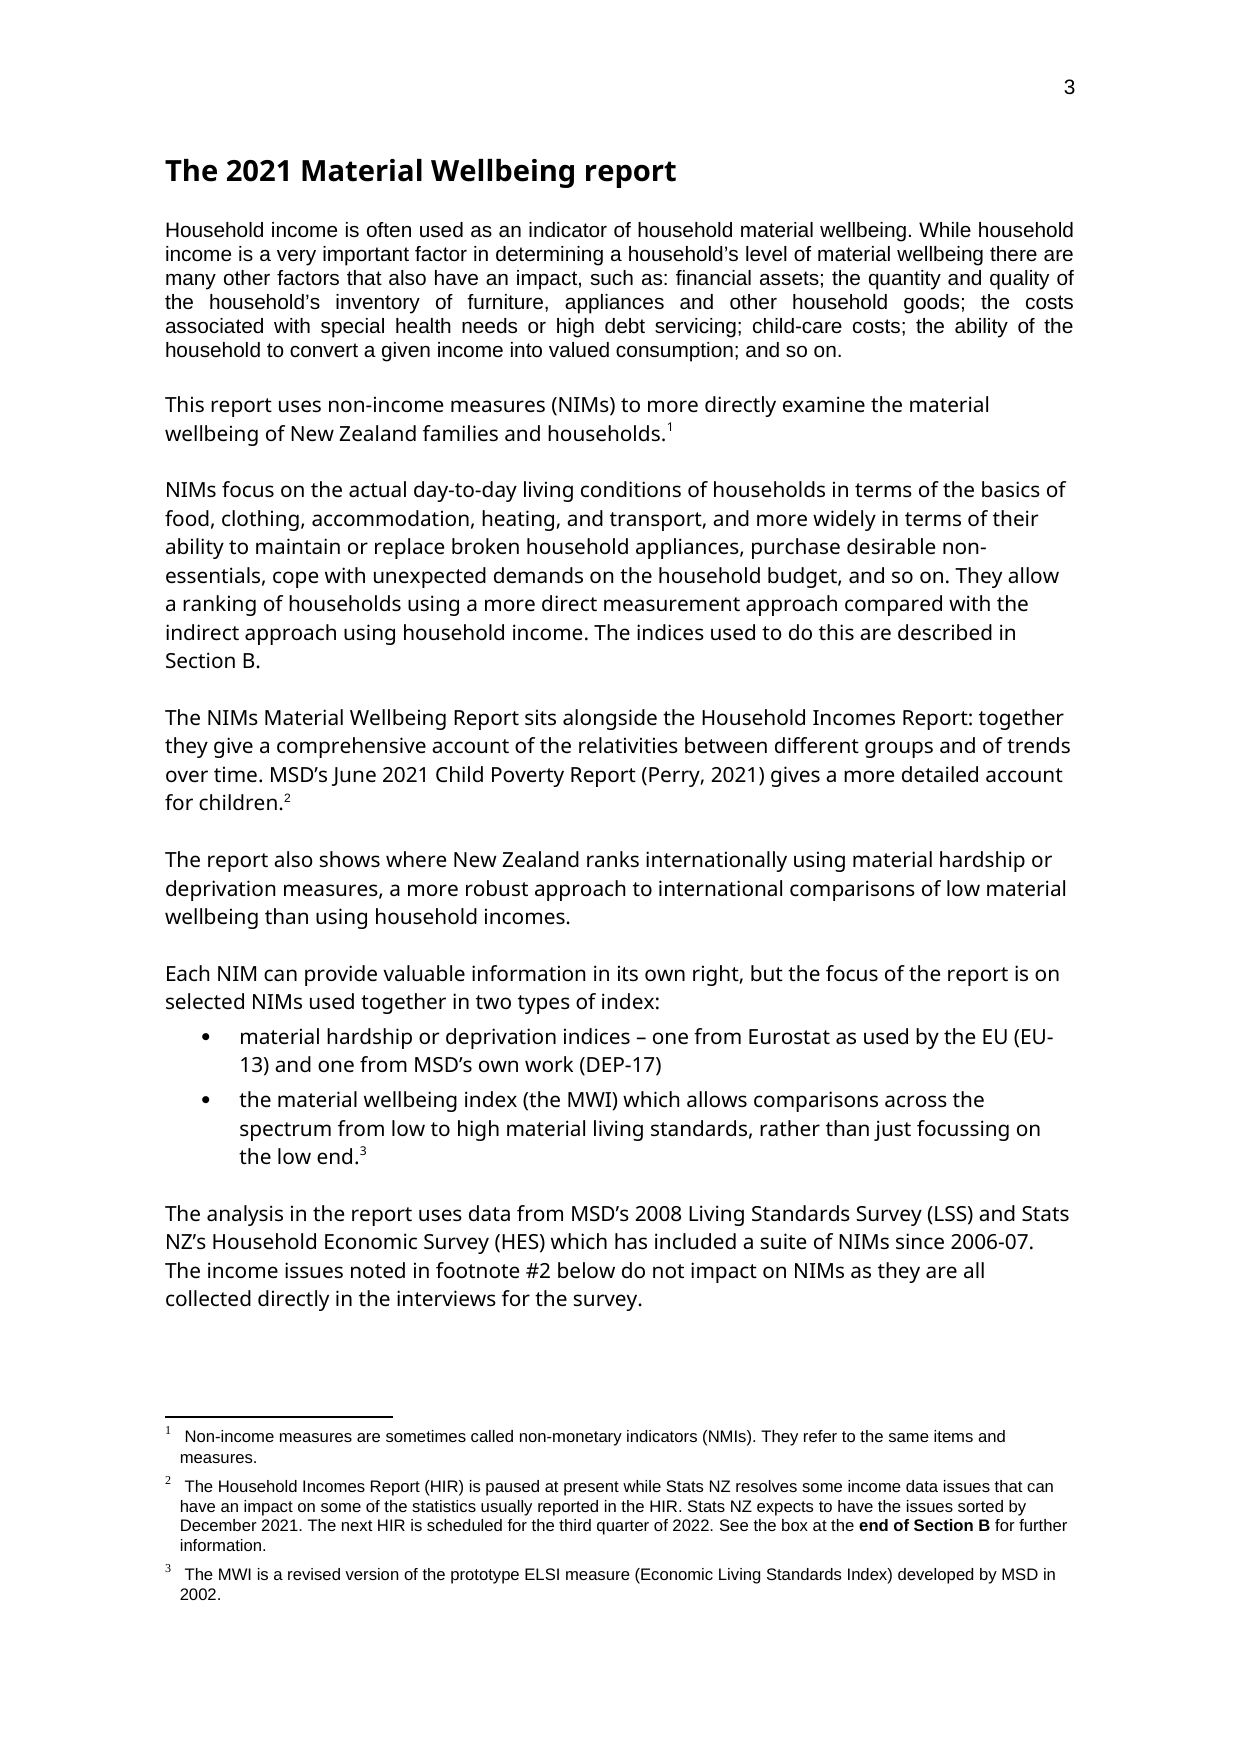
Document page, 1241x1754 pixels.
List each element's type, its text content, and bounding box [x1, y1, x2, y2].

text Each NIM can provide valuable information in its own right, but the focus of the report is on selected NIMs used together in two types of index: [165, 959, 1075, 1016]
list material hardship or deprivation indices – one from Eurostat as used by the EU (EU-13) and one from MSD’s own work (DEP-17) [202, 1022, 1075, 1079]
text The analysis in the report uses data from MSD’s 2008 Living Standards Survey (LSS) and Stats NZ’s Household Economic Survey (HES) which has included a suite of NIMs since 2006-07. The income issues noted in footnote #2 below do not impact on NIMs as they are all collected directly in the interviews for the survey. [165, 1199, 1075, 1313]
text The NIMs Material Wellbeing Report sits alongside the Household Incomes Report: together they give a comprehensive account of the relativities between different groups and of trends over time. MSD’s June 2021 Child Poverty Report (Perry, 2021) gives a more detailed account for children. [165, 703, 1075, 817]
text Household income is often used as an indicator of household material wellbeing. While household income is a very important factor in determining a household’s level of material wellbeing there are many other factors that also have an impact, such as: financial assets; the quantity and quality of the household’s inventory of furniture, appliances and other household goods; the costs associated with special health needs or high debt servicing; child-care costs; the ability of the household to convert a given income into valued consumption; and so on. [165, 218, 1075, 362]
text The report also shows where New Zealand ranks internationally using material hardship or deprivation measures, a more robust approach to international comparisons of low material wellbeing than using household incomes. [165, 845, 1075, 931]
list the material wellbeing index (the MWI) which allows comparisons across the spectrum from low to high material living standards, rather than just focussing on the low end. [202, 1085, 1075, 1171]
text This report uses non-income measures (NIMs) to more directly examine the material wellbeing of New Zealand families and households. [165, 390, 1075, 447]
text NIMs focus on the actual day-to-day living conditions of households in terms of the basics of food, clothing, accommodation, heating, and transport, and more widely in terms of their ability to maintain or replace broken household appliances, purchase desirable non-essentials, cope with unexpected demands on the household budget, and so on. They allow a ranking of households using a more direct measurement approach compared with the indirect approach using household income. The indices used to do this are described in Section B. [165, 476, 1075, 675]
text The 2021 Material Wellbeing report [165, 150, 1075, 190]
